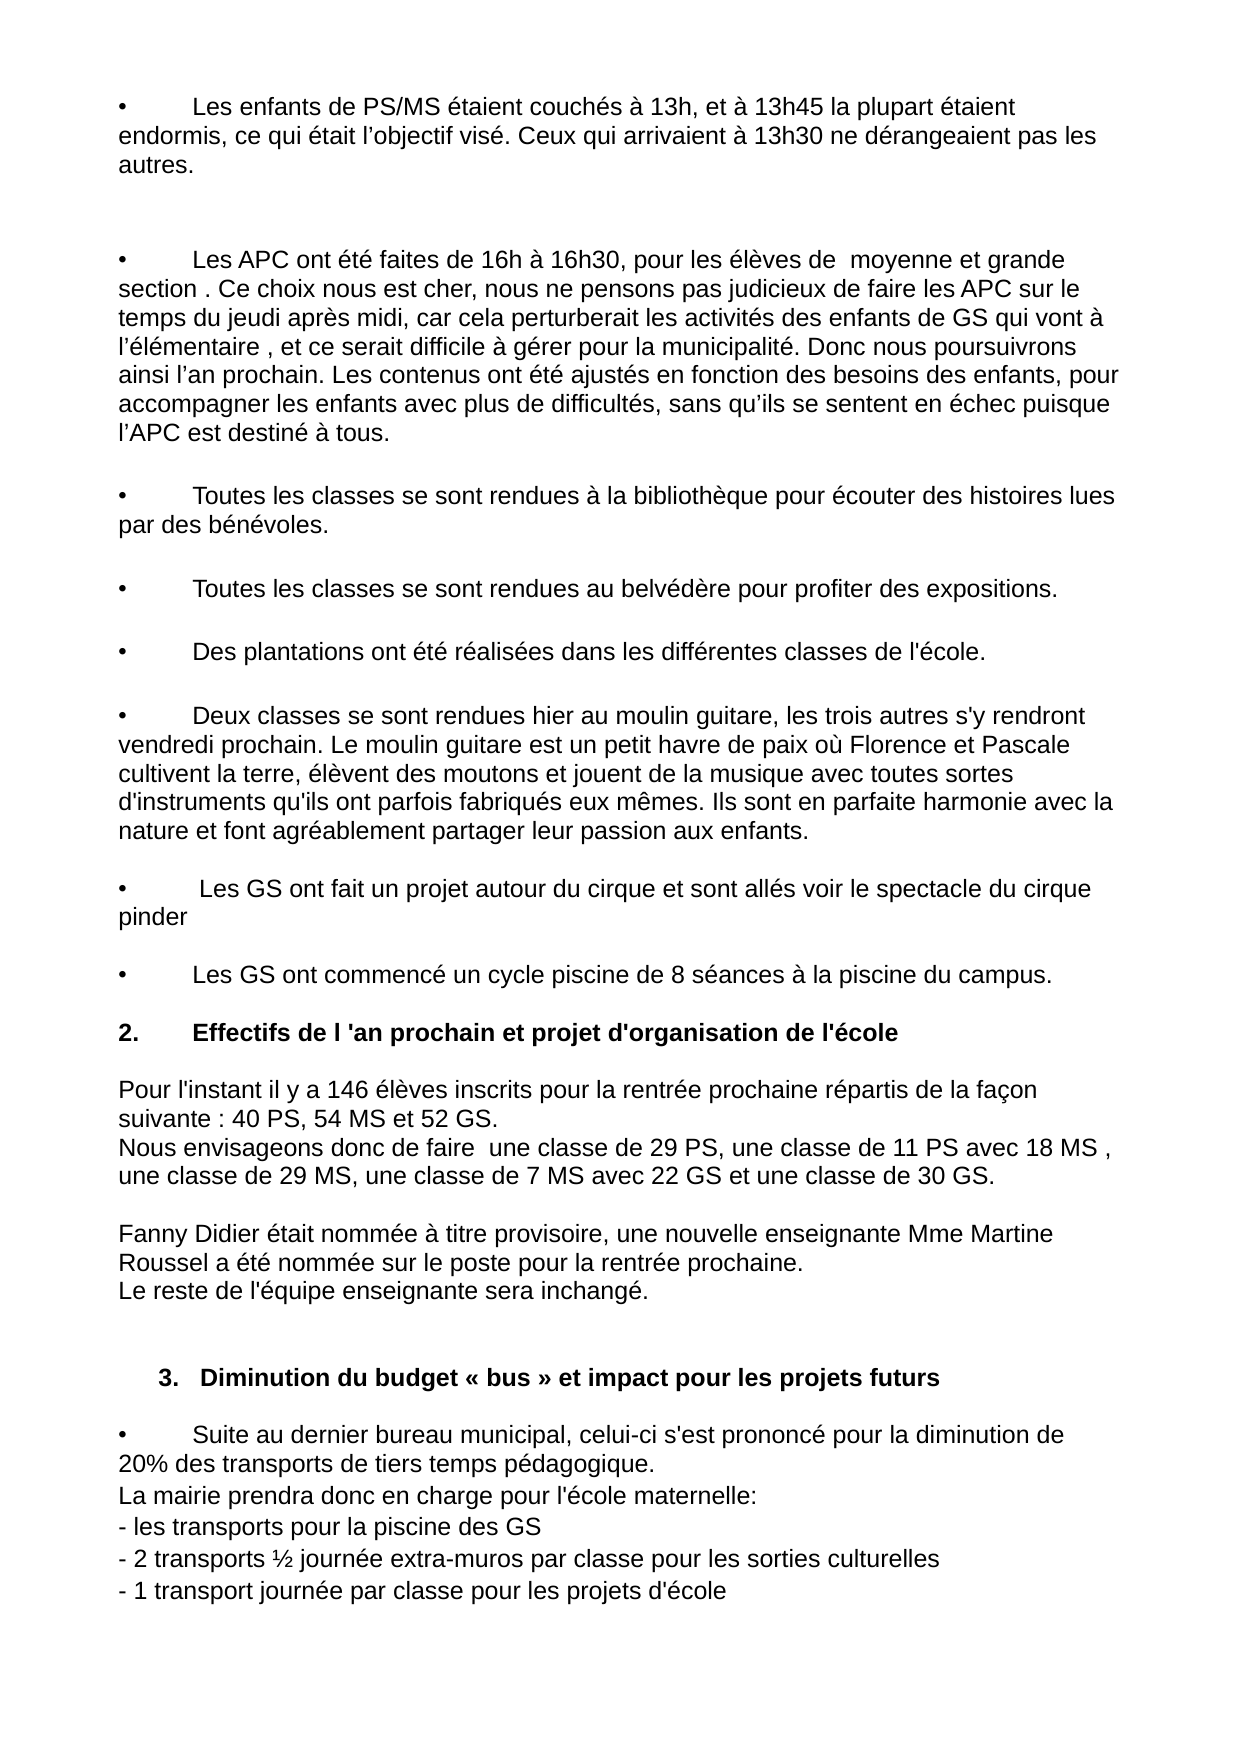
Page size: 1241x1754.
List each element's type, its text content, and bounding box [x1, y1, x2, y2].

list Les enfants de PS/MS étaient couchés à 13h, et à 13h45 la plupart étaient endormis, ce qui était l’objectif visé. Ceux qui arrivaient à 13h30 ne dérangeaient pas les autres. [118, 92, 1122, 178]
list Effectifs de l 'an prochain et projet d'organisation de l'école [118, 1017, 1122, 1046]
list Deux classes se sont rendues hier au moulin guitare, les trois autres s'y rendront vendredi prochain. Le moulin guitare est un petit havre de paix où Florence et Pascale cultivent la terre, élèvent des moutons et jouent de la musique avec toutes sortes d'instruments qu'ils ont parfois fabriqués eux mêmes. Ils sont en parfaite harmonie avec la nature et font agréablement partager leur passion aux enfants. [118, 701, 1122, 845]
list Suite au dernier bureau municipal, celui-ci s'est prononcé pour la diminution de 20% des transports de tiers temps pédagogique. [118, 1420, 1122, 1478]
text - 1 transport journée par classe pour les projets d'école [118, 1576, 1122, 1605]
text Le reste de l'équipe enseignante sera inchangé. [118, 1276, 1122, 1305]
list Toutes les classes se sont rendues au belvédère pour profiter des expositions. [118, 574, 1122, 602]
text - 2 transports ½ journée extra-muros par classe pour les sorties culturelles [118, 1544, 1122, 1573]
text Pour l'instant il y a 146 élèves inscrits pour la rentrée prochaine répartis de la façon suivante : 40 PS, 54 MS et 52 GS. [118, 1075, 1122, 1132]
list Les APC ont été faites de 16h à 16h30, pour les élèves de moyenne et grande section . Ce choix nous est cher, nous ne pensons pas judicieux de faire les APC sur le temps du jeudi après midi, car cela perturberait les activités des enfants de GS qui vont à l’élémentaire , et ce serait difficile à gérer pour la municipalité. Donc nous poursuivrons ainsi l’an prochain. Les contenus ont été ajustés en fonction des besoins des enfants, pour accompagner les enfants avec plus de difficultés, sans qu’ils se sentent en échec puisque l’APC est destiné à tous. [118, 245, 1122, 446]
list Les GS ont fait un projet autour du cirque et sont allés voir le spectacle du cirque pinder [118, 873, 1122, 931]
list Des plantations ont été réalisées dans les différentes classes de l'école. [118, 637, 1122, 666]
list Toutes les classes se sont rendues à la bibliothèque pour écouter des histoires lues par des bénévoles. [118, 481, 1122, 539]
text Fanny Didier était nommée à titre provisoire, une nouvelle enseignante Mme Martine Roussel a été nommée sur le poste pour la rentrée prochaine. [118, 1219, 1122, 1276]
text - les transports pour la piscine des GS [118, 1512, 1122, 1541]
text 3. Diminution du budget « bus » et impact pour les projets futurs [117, 1362, 1122, 1391]
list Les GS ont commencé un cycle piscine de 8 séances à la piscine du campus. [118, 960, 1122, 989]
text Nous envisageons donc de faire une classe de 29 PS, une classe de 11 PS avec 18 MS , une classe de 29 MS, une classe de 7 MS avec 22 GS et une classe de 30 GS. [118, 1132, 1122, 1190]
text La mairie prendra donc en charge pour l'école maternelle: [118, 1481, 1122, 1509]
